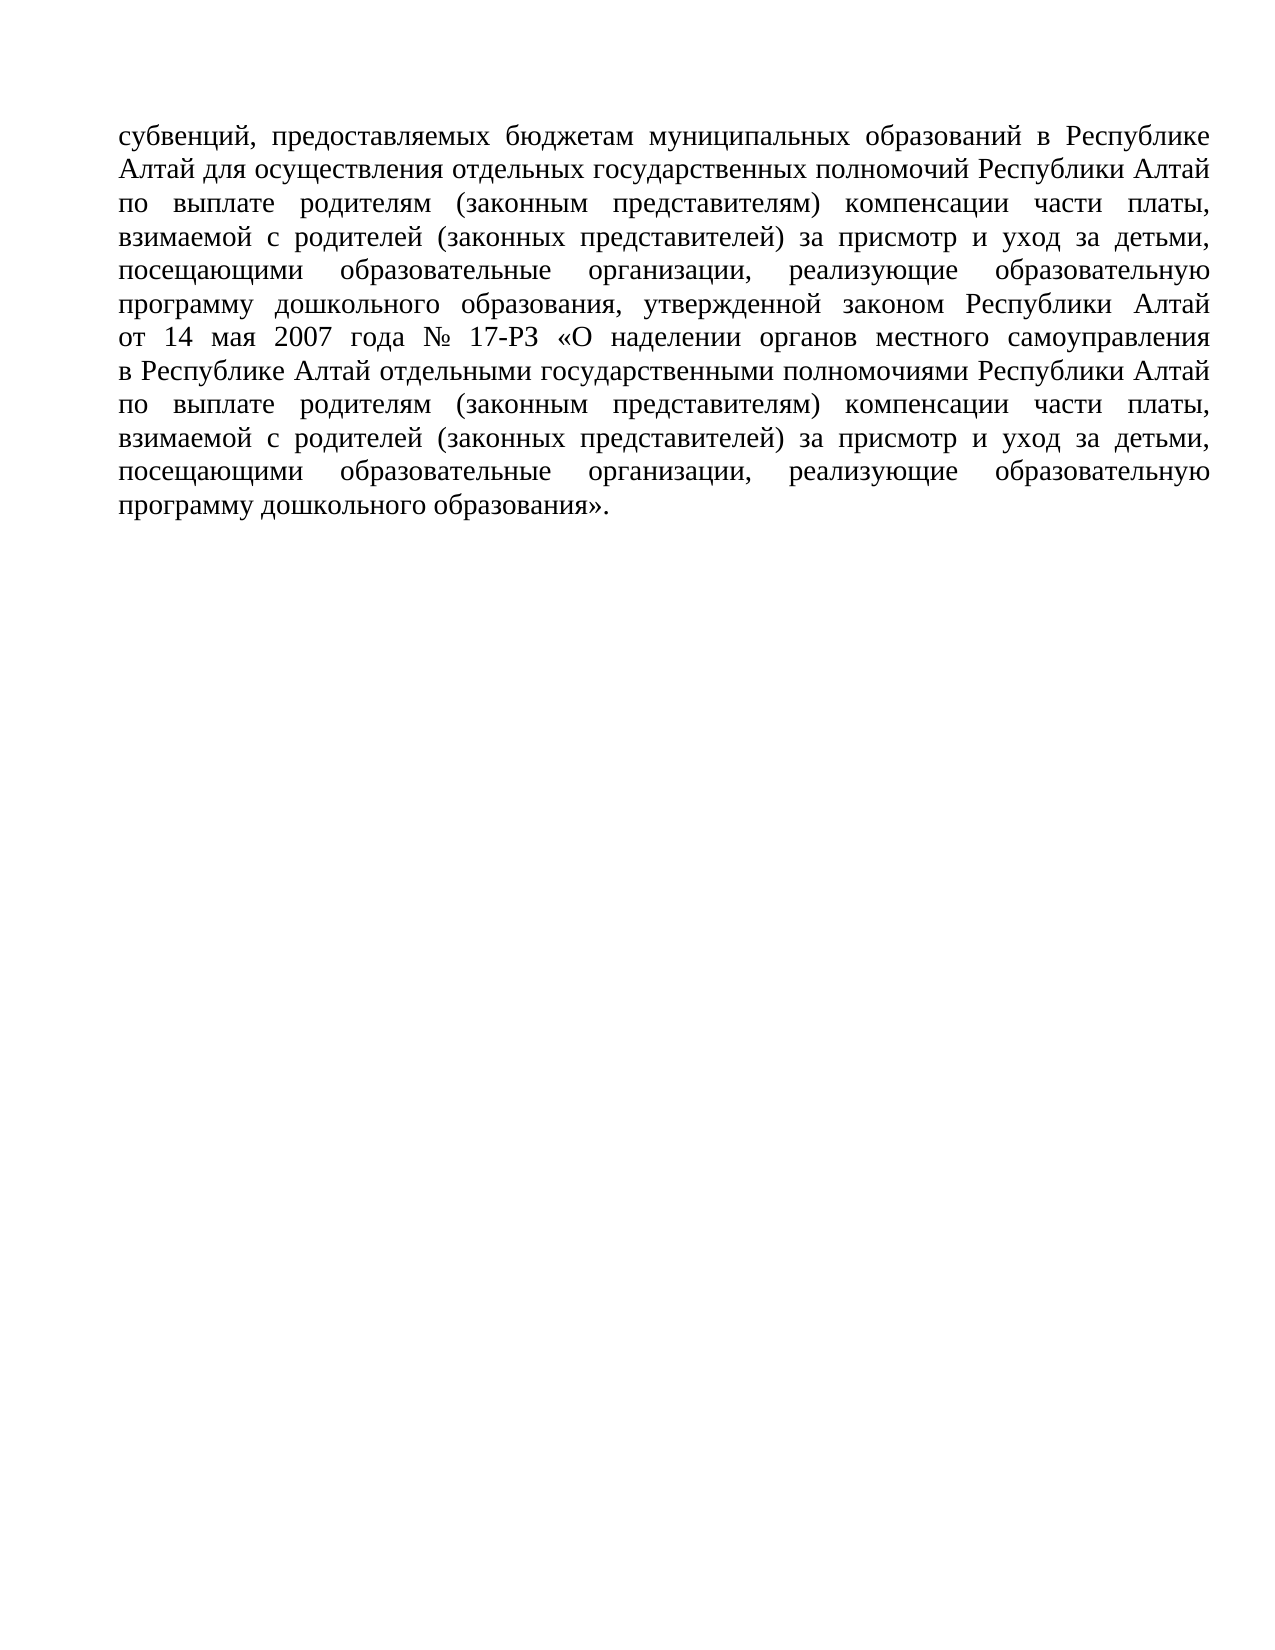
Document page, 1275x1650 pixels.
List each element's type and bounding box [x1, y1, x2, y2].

text [118, 118, 1211, 521]
